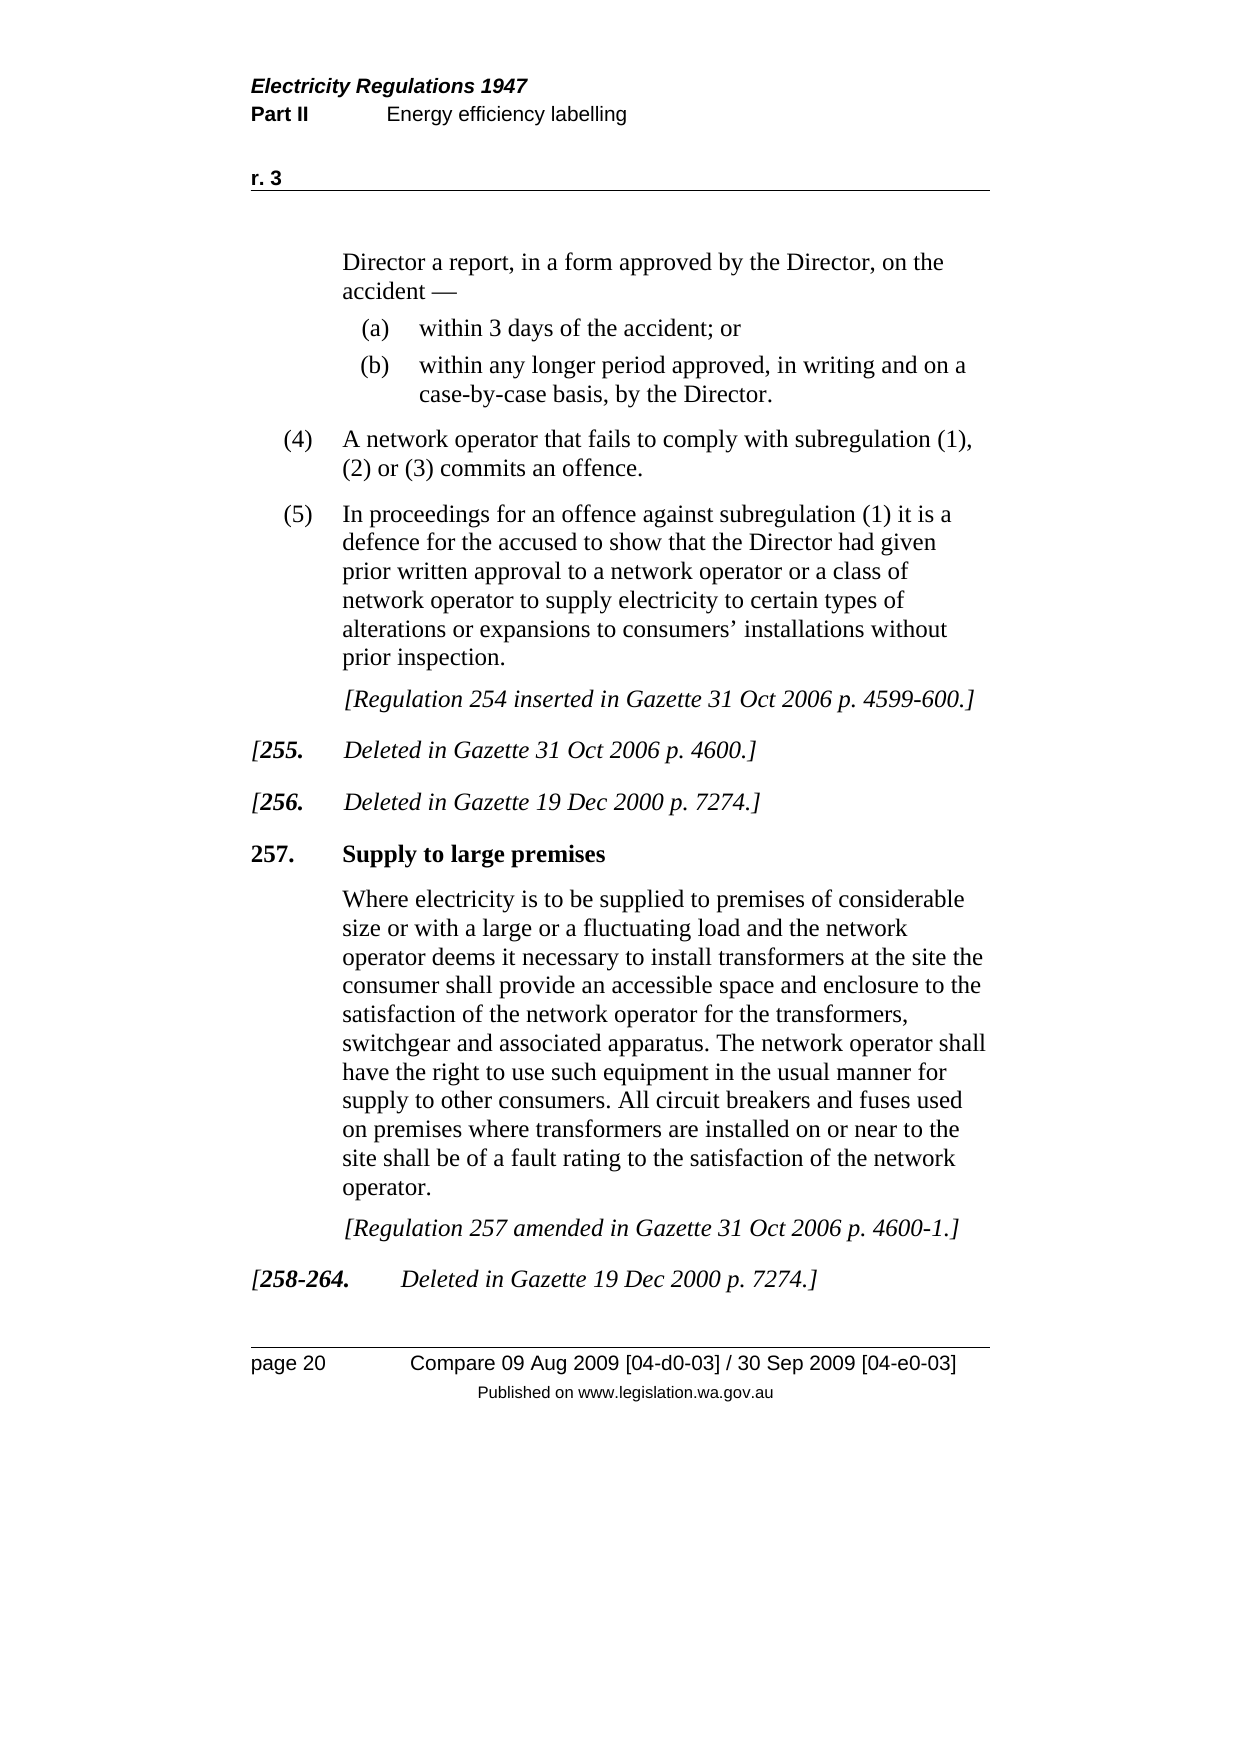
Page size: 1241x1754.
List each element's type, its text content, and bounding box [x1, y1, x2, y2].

text (5) In proceedings for an offence against subregulation (1) it is a defence for the accused to show that the Director had given prior written approval to a network operator or a class of network operator to supply electricity to certain types of alterations or expansions to consumers’ installations without prior inspection. [251, 499, 990, 671]
text [Regulation 257 amended in Gazette 31 Oct 2006 p. 4600-1.] [251, 1213, 990, 1242]
text (a) within 3 days of the accident; or [251, 313, 990, 342]
text (4) A network operator that fails to comply with subregulation (1), (2) or (3) commits an offence. [251, 424, 990, 482]
text Where electricity is to be supplied to premises of considerable size or with a large or a fluctuating load and the network operator deems it necessary to install transformers at the site the consumer shall provide an accessible space and enclosure to the satisfaction of the network operator for the transformers, switchgear and associated apparatus. The network operator shall have the right to use such equipment in the usual manner for supply to other consumers. All circuit breakers and fuses used on premises where transformers are installed on or near to the site shall be of a fault rating to the satisfaction of the network operator. [251, 884, 990, 1200]
text [255. Deleted in Gazette 31 Oct 2006 p. 4600.] [251, 735, 990, 764]
text [258-264. Deleted in Gazette 19 Dec 2000 p. 7274.] [251, 1264, 990, 1293]
text (b) within any longer period approved, in writing and on a case-by-case basis, by the Director. [251, 350, 990, 408]
text [256. Deleted in Gazette 19 Dec 2000 p. 7274.] [251, 787, 990, 816]
text [Regulation 254 inserted in Gazette 31 Oct 2006 p. 4599-600.] [251, 684, 990, 712]
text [251, 247, 990, 305]
subtitle 257. Supply to large premises [251, 839, 990, 867]
